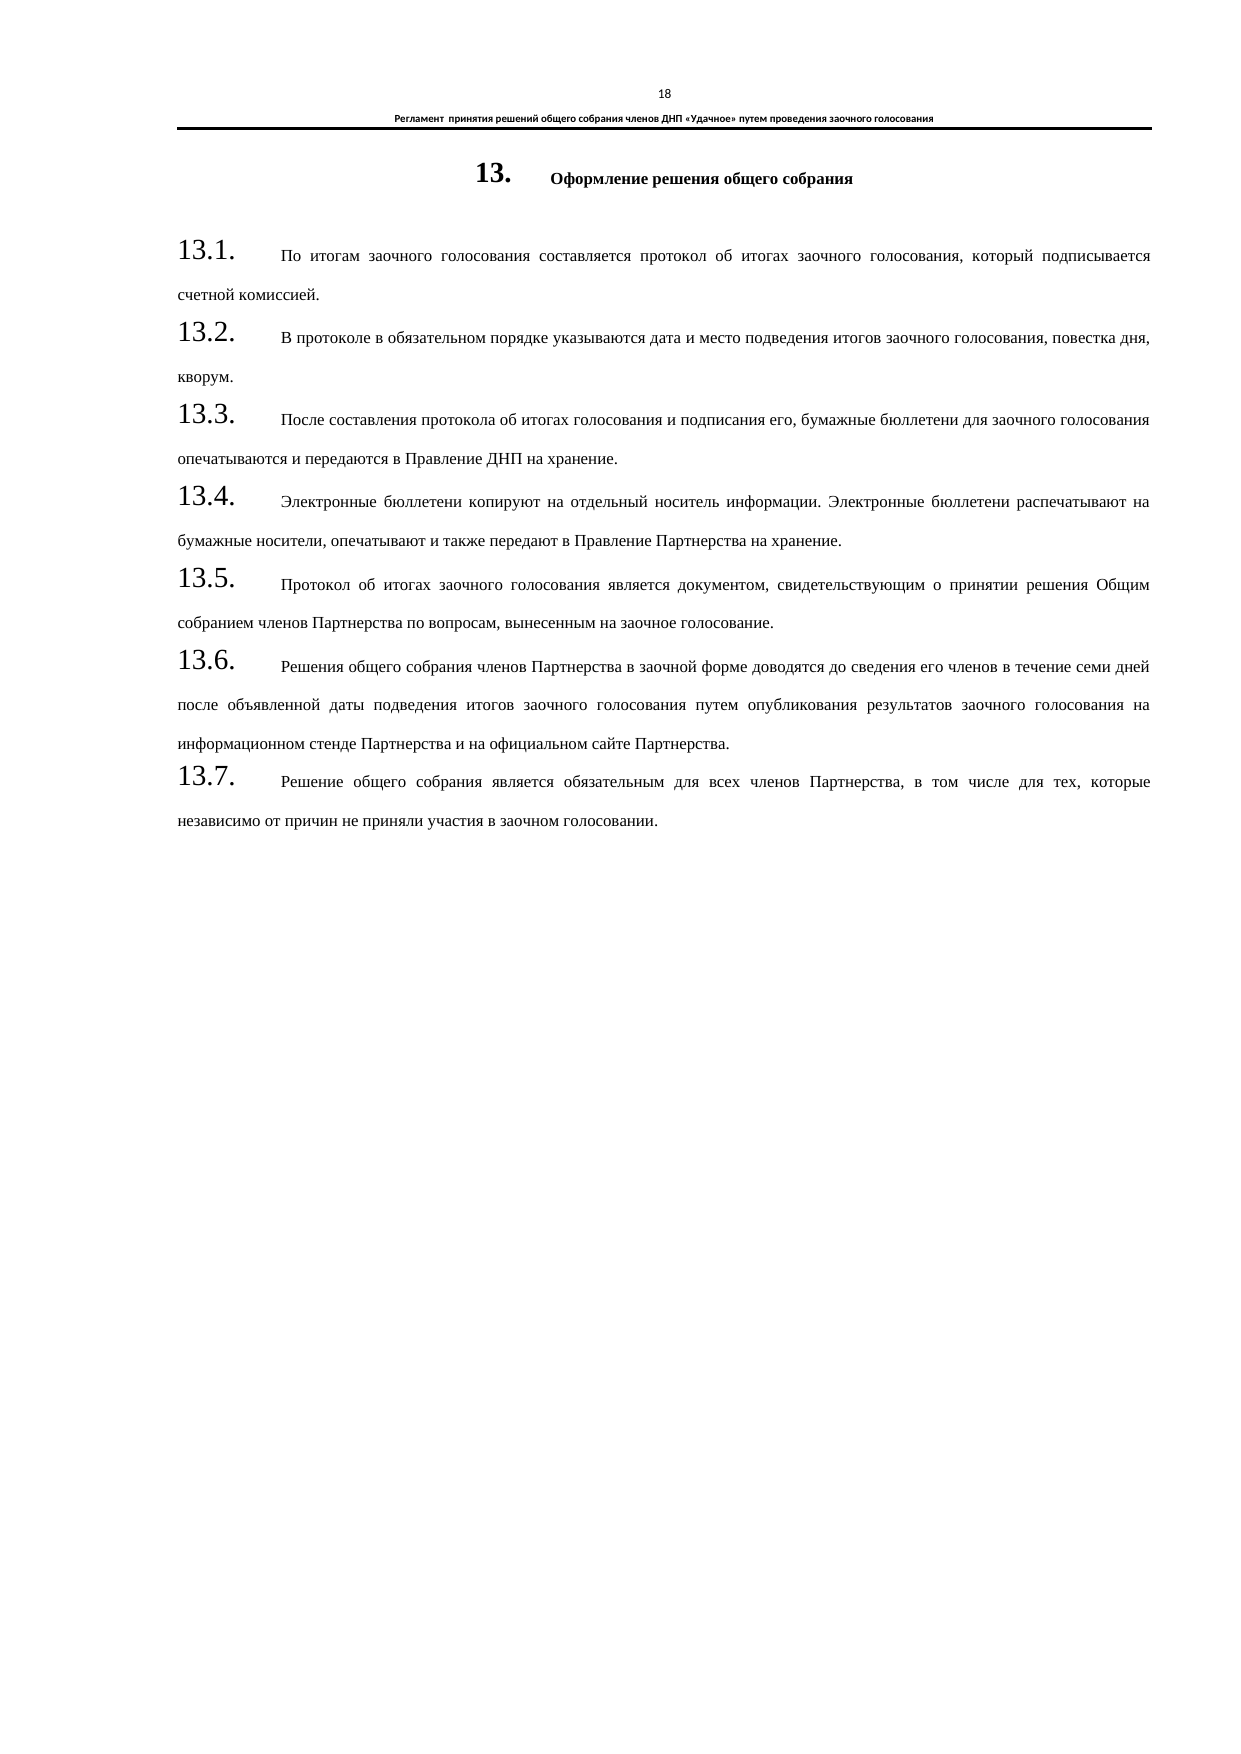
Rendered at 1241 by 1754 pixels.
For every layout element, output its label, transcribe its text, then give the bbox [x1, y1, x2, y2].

list После составления протокола об итогах голосования и подписания его, бумажные бюллетени для заочного голосования опечатываются и передаются в Правление ДНП на хранение. [177, 396, 1152, 468]
list Протокол об итогах заочного голосования является документом, свидетельствующим о принятии решения Общим собранием членов Партнерства по вопросам, вынесенным на заочное голосование. [177, 560, 1152, 632]
list Решения общего собрания членов Партнерства в заочной форме доводятся до сведения его членов в течение семи дней после объявленной даты подведения итогов заочного голосования путем опубликования результатов заочного голосования на информационном стенде Партнерства и на официальном сайте Партнерства. [177, 642, 1152, 753]
list Электронные бюллетени копируют на отдельный носитель информации. Электронные бюллетени распечатывают на бумажные носители, опечатывают и также передают в Правление Партнерства на хранение. [177, 478, 1152, 550]
list В протоколе в обязательном порядке указываются дата и место подведения итогов заочного голосования, повестка дня, кворум. [177, 314, 1152, 386]
list По итогам заочного голосования составляется протокол об итогах заочного голосования, который подписывается счетной комиссией. [177, 232, 1152, 304]
list Решение общего собрания является обязательным для всех членов Партнерства, в том числе для тех, которые независимо от причин не приняли участия в заочном голосовании. [177, 758, 1152, 830]
list Оформление решения общего собрания [177, 155, 1152, 188]
